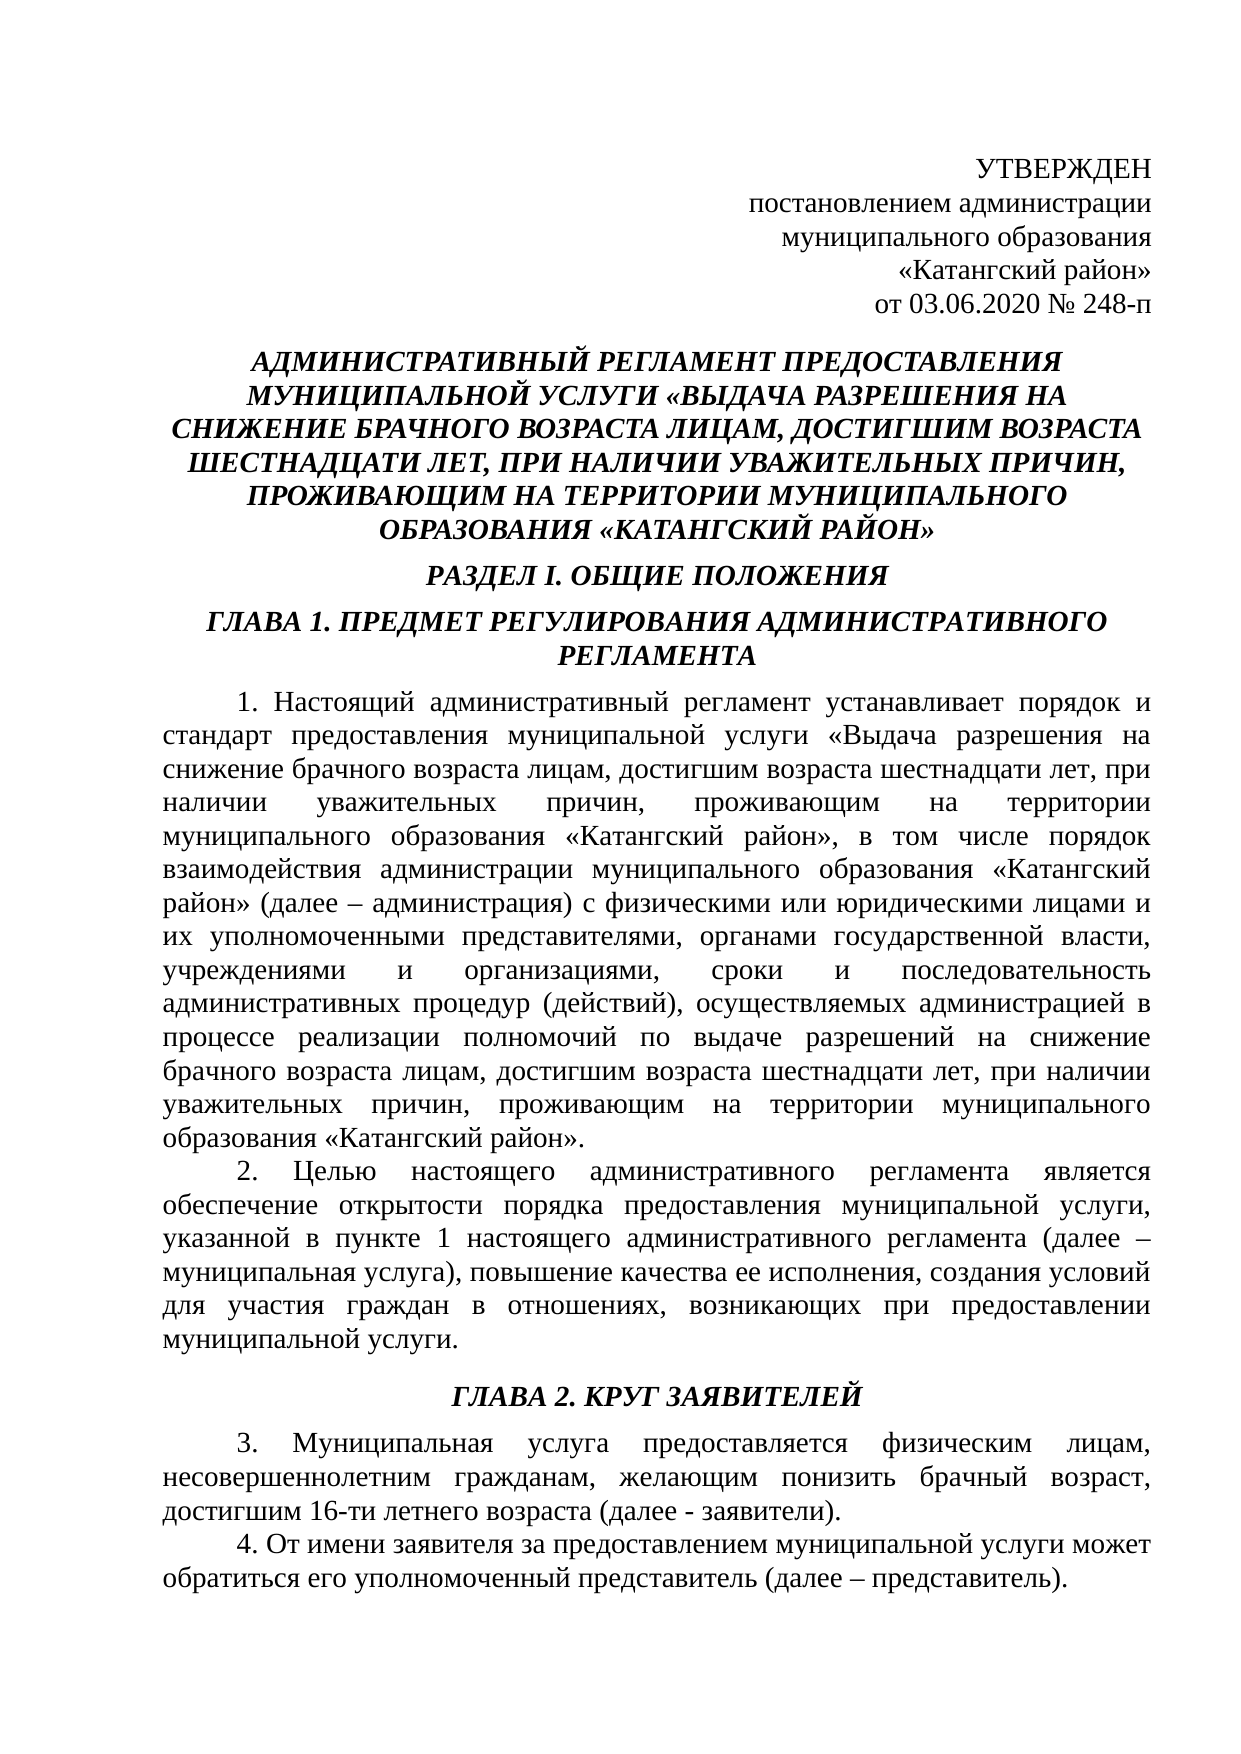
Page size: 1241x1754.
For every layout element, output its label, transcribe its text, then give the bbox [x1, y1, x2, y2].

text УТВЕРЖДЕН [162, 152, 1152, 185]
text 2. Целью настоящего административного регламента является обеспечение открытости порядка предоставления муниципальной услуги, указанной в пункте 1 настоящего административного регламента (далее – муниципальная услуга), повышение качества ее исполнения, создания условий для участия граждан в отношениях, возникающих при предоставлении муниципальной услуги. [162, 1153, 1152, 1354]
text от 03.06.2020 № 248-п [162, 286, 1152, 319]
text постановлением администрации [162, 185, 1152, 219]
text РАЗДЕЛ I. ОБЩИЕ ПОЛОЖЕНИЯ [162, 558, 1152, 592]
text 3. Муниципальная услуга предоставляется физическим лицам, несовершеннолетним гражданам, желающим понизить брачный возраст, достигшим 16-ти летнего возраста (далее - заявители). [162, 1426, 1152, 1526]
text «Катангский район» [162, 252, 1152, 286]
text АДМИНИСТРАТИВНЫЙ РЕГЛАМЕНТ ПРЕДОСТАВЛЕНИЯ МУНИЦИПАЛЬНОЙ УСЛУГИ «ВЫДАЧА РАЗРЕШЕНИЯ НА СНИЖЕНИЕ БРАЧНОГО ВОЗРАСТА ЛИЦАМ, ДОСТИГШИМ ВОЗРАСТА ШЕСТНАДЦАТИ ЛЕТ, ПРИ НАЛИЧИИ УВАЖИТЕЛЬНЫХ ПРИЧИН, ПРОЖИВАЮЩИМ НА ТЕРРИТОРИИ МУНИЦИПАЛЬНОГО ОБРАЗОВАНИЯ «КАТАНГСКИЙ РАЙОН» [162, 344, 1152, 546]
text муниципального образования [162, 219, 1152, 252]
subtitle ГЛАВА 2. КРУГ ЗАЯВИТЕЛЕЙ [162, 1379, 1152, 1413]
text 1. Настоящий административный регламент устанавливает порядок и стандарт предоставления муниципальной услуги «Выдача разрешения на снижение брачного возраста лицам, достигшим возраста шестнадцати лет, при наличии уважительных причин, проживающим на территории муниципального образования «Катангский район», в том числе порядок взаимодействия администрации муниципального образования «Катангский район» (далее – администрация) с физическими или юридическими лицами и их уполномоченными представителями, органами государственной власти, учреждениями и организациями, сроки и последовательность административных процедур (действий), осуществляемых администрацией в процессе реализации полномочий по выдаче разрешений на снижение брачного возраста лицам, достигшим возраста шестнадцати лет, при наличии уважительных причин, проживающим на территории муниципального образования «Катангский район». [162, 684, 1152, 1153]
text 4. От имени заявителя за предоставлением муниципальной услуги может обратиться его уполномоченный представитель (далее – представитель). [162, 1526, 1152, 1593]
text ГЛАВА 1. ПРЕДМЕТ РЕГУЛИРОВАНИЯ АДМИНИСТРАТИВНОГО РЕГЛАМЕНТА [162, 604, 1152, 671]
